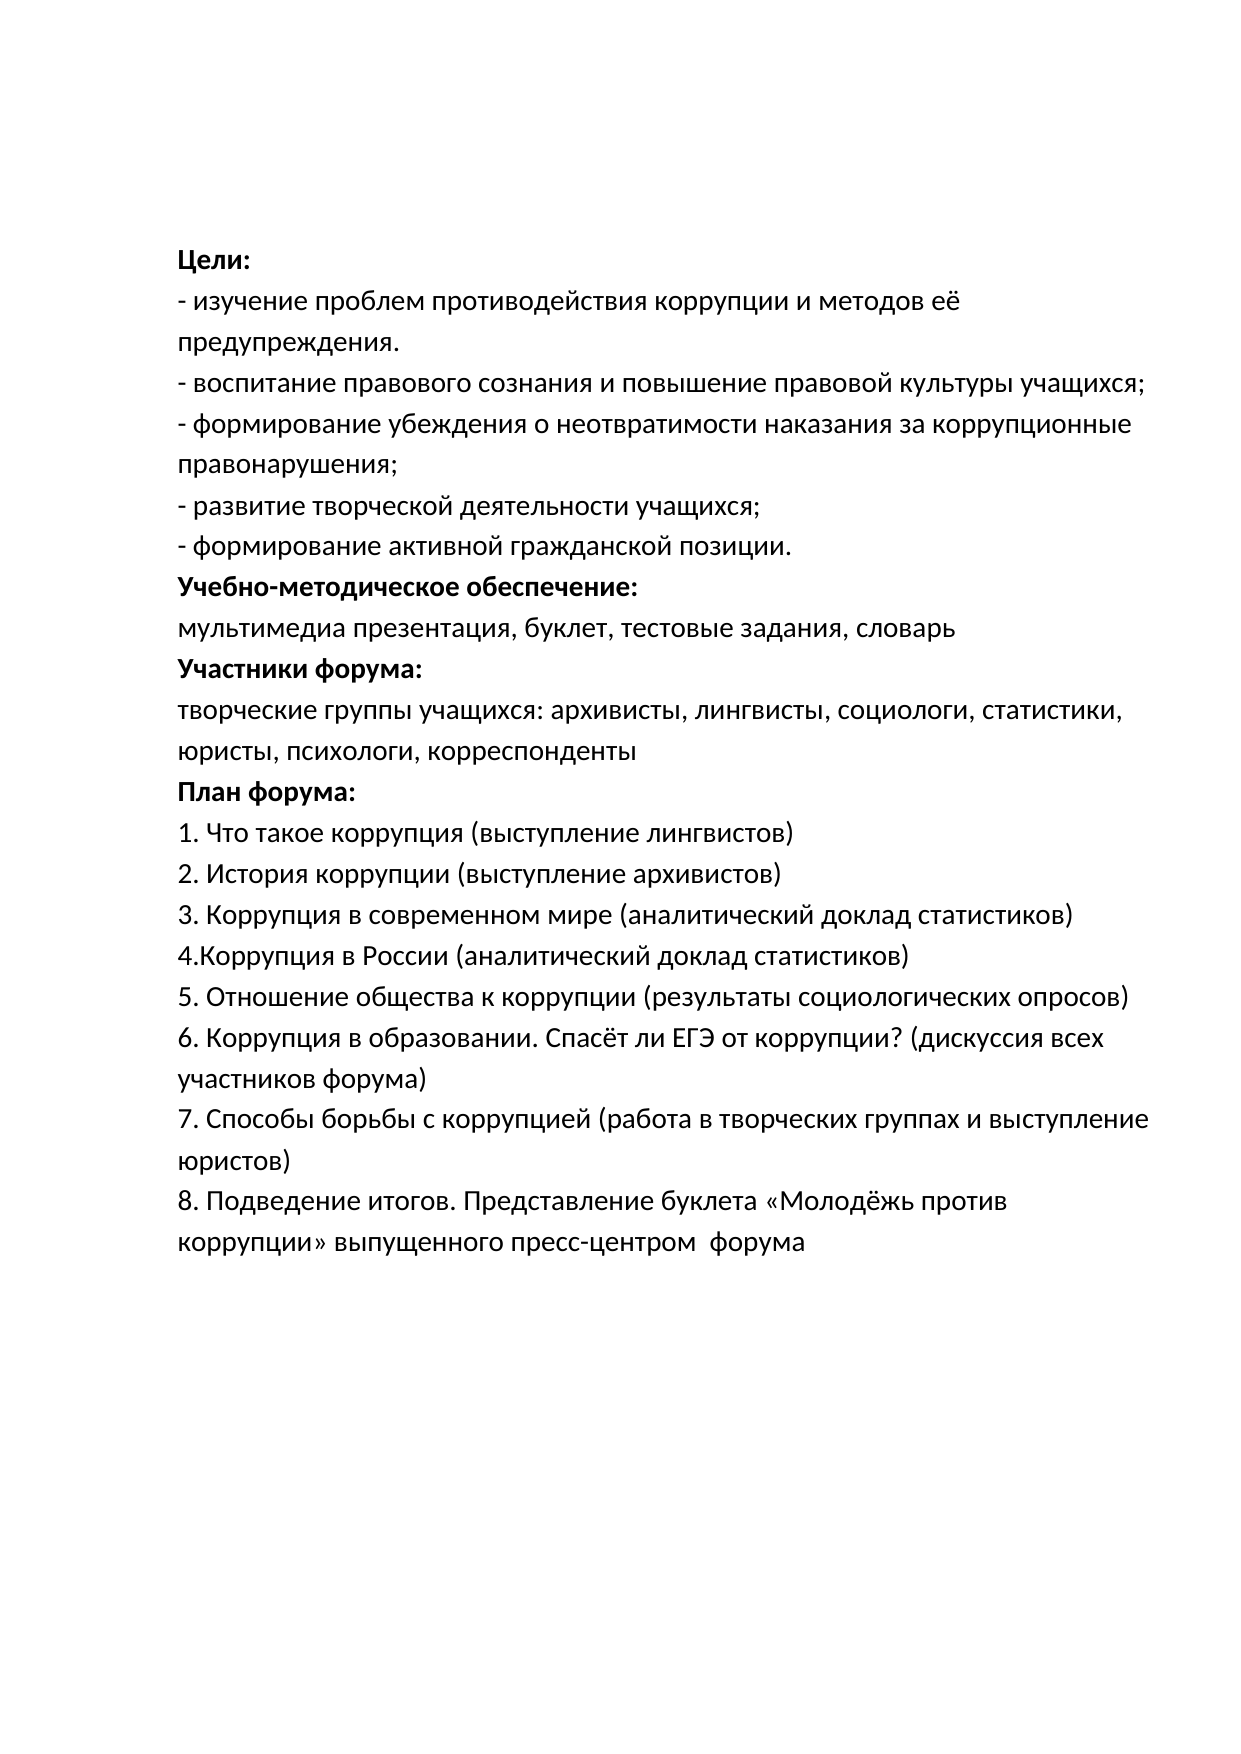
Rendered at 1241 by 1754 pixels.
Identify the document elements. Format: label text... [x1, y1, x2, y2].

text Цели: [177, 241, 1152, 277]
text - развитие творческой деятельности учащихся; [177, 487, 1152, 522]
text - формирование убеждения о неотвратимости наказания за коррупционные правонарушения; [177, 405, 1152, 481]
text 2. История коррупции (выступление архивистов) [177, 855, 1152, 891]
text 4.Коррупция в России (аналитический доклад статистиков) [177, 937, 1152, 972]
text 5. Отношение общества к коррупции (результаты социологических опросов) [177, 978, 1152, 1013]
text творческие группы учащихся: архивисты, лингвисты, социологи, статистики, юристы, психологи, корреспонденты [177, 691, 1152, 768]
text - формирование активной гражданской позиции. [177, 527, 1152, 563]
text План форума: [177, 773, 1152, 809]
text 6. Коррупция в образовании. Спасёт ли ЕГЭ от коррупции? (дискуссия всех участников форума) [177, 1019, 1152, 1095]
text - изучение проблем противодействия коррупции и методов её предупреждения. [177, 282, 1152, 358]
text мультимедиа презентация, буклет, тестовые задания, словарь [177, 609, 1152, 645]
text - воспитание правового сознания и повышение правовой культуры учащихся; [177, 364, 1152, 399]
text Участники форума: [177, 650, 1152, 686]
text Учебно-методическое обеспечение: [177, 568, 1152, 604]
text 8. Подведение итогов. Представление буклета «Молодёжь против коррупции» выпущенного пресс-центром форума [177, 1182, 1152, 1259]
text 1. Что такое коррупция (выступление лингвистов) [177, 814, 1152, 850]
text 3. Коррупция в современном мире (аналитический доклад статистиков) [177, 896, 1152, 932]
text 7. Способы борьбы с коррупцией (работа в творческих группах и выступление юристов) [177, 1101, 1152, 1177]
